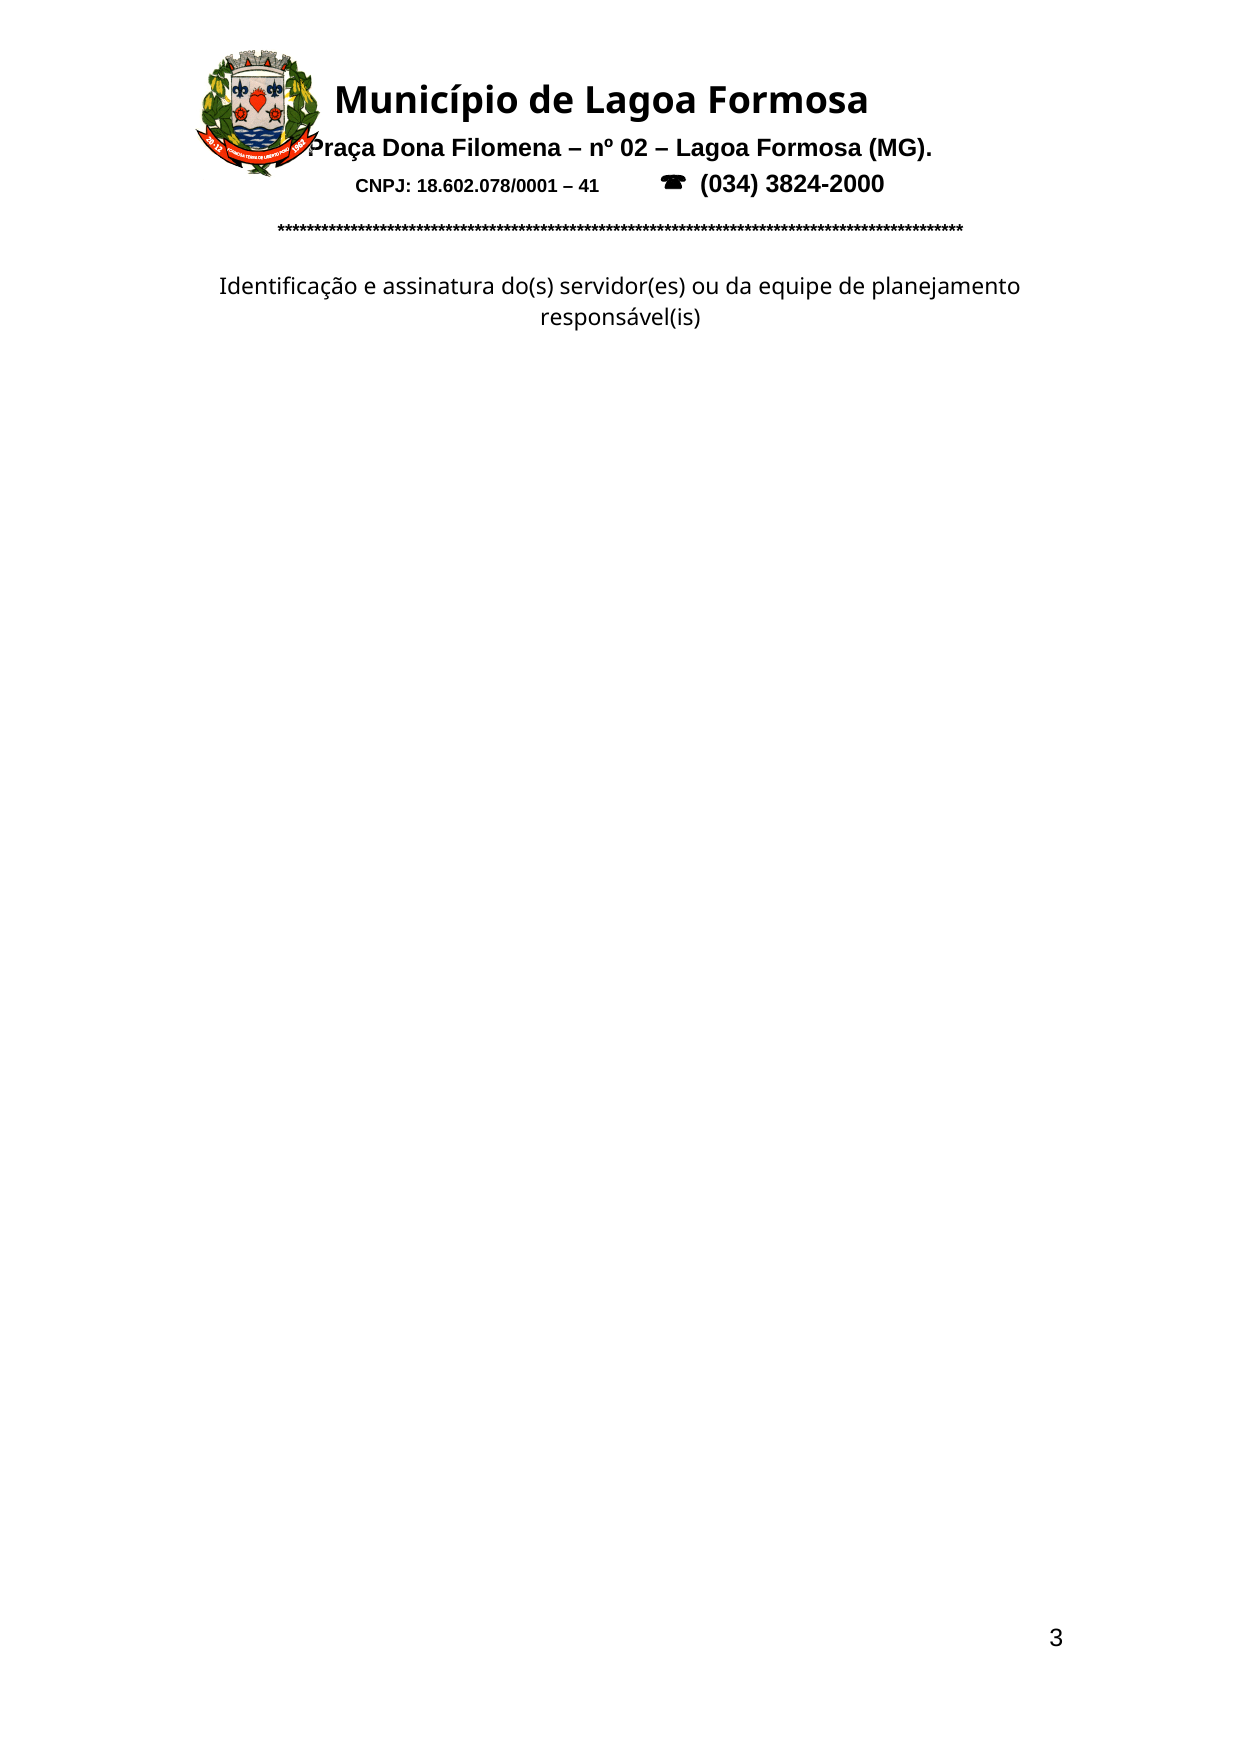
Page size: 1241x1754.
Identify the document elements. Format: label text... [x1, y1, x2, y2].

picture [191, 34, 327, 185]
text Identificação e assinatura do(s) servidor(es) ou da equipe de planejamento responsável(is) [177, 270, 1063, 332]
